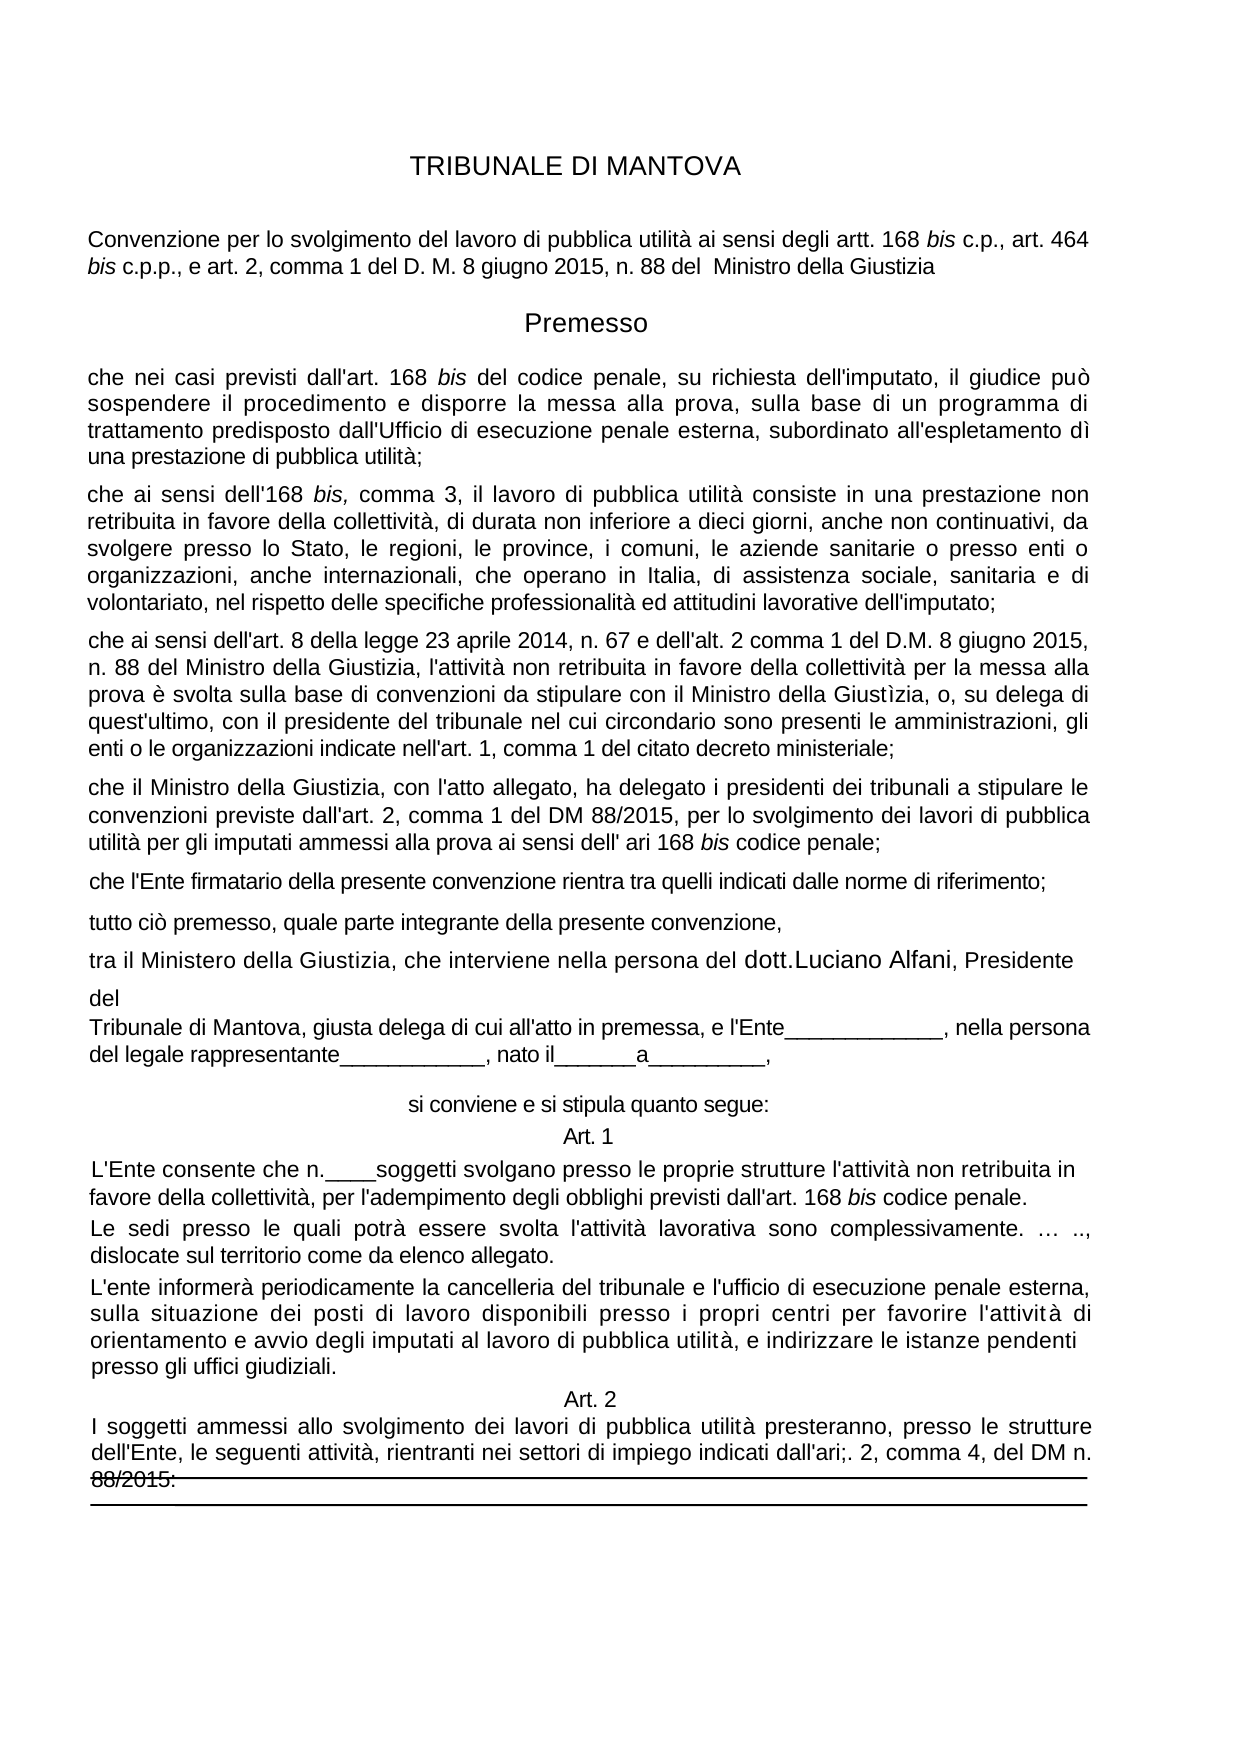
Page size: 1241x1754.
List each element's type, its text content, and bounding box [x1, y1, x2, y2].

text che l'Ente firmatario della presente convenzione rientra tra quelli indicati dalle norme di riferimento; [89, 859, 1092, 897]
text Convenzione per lo svolgimento del lavoro di pubblica utilità ai sensi degli artt. 168 bis c.p., art. 464 bis c.p.p., e art. 2, comma 1 del D. M. 8 giugno 2015, n. 88 del Ministro della Giustizia [87, 226, 1089, 280]
text si conviene e si stipula quanto segue: Art. 1 [406, 1086, 771, 1151]
text Tribunale di Mantova, giusta delega di cui all'atto in premessa, e l'Ente , nella persona [89, 1014, 1092, 1041]
text L'ente informerà periodicamente la cancelleria del tribunale e l'ufficio di esecuzione penale esterna, sulla situazione dei posti di lavoro disponibili presso i propri centri per favorire l'attività di orientamento e avvio degli imputati al lavoro di pubblica utilità, e indirizzare le istanze pendenti [90, 1274, 1091, 1353]
text Le sedi presso le quali potrà essere svolta l'attività lavorativa sono complessivamente. … .., dislocate sul territorio come da elenco allegato. [90, 1216, 1091, 1269]
text TRIBUNALE DI MANTOVA [409, 150, 1092, 181]
text favore della collettività, per l'adempimento degli obblighi previsti dall'art. 168 bis codice penale. [89, 1184, 1092, 1210]
text Art. 2 [88, 1386, 1092, 1413]
text che il Ministro della Giustizia, con l'atto allegato, ha delegato i presidenti dei tribunali a stipulare le convenzioni previste dall'art. 2, comma 1 del DM 88/2015, per lo svolgimento dei lavori di pubblica utilità per gli imputati ammessi alla prova ai sensi dell' ari 168 bis codice penale; [88, 773, 1091, 856]
text Premesso [87, 307, 1086, 338]
text del legale rappresentante , nato il a , [89, 1041, 1092, 1067]
text che ai sensi dell'168 bis, comma 3, il lavoro di pubblica utilità consiste in una prestazione non retribuita in favore della collettività, di durata non inferiore a dieci giorni, anche non continuativi, da svolgere presso lo Stato, le regioni, le province, i comuni, le aziende sanitarie o presso enti o organizzazioni, anche internazionali, che operano in Italia, di assistenza sociale, sanitaria e di volontariato, nel rispetto delle specifiche professionalità ed attitudini lavorative dell'imputato; [87, 481, 1089, 616]
text che ai sensi dell'art. 8 della legge 23 aprile 2014, n. 67 e dell'alt. 2 comma 1 del D.M. 8 giugno 2015, n. 88 del Ministro della Giustizia, l'attività non retribuita in favore della collettività per la messa alla prova è svolta sulla base di convenzioni da stipulare con il Ministro della Giustìzia, o, su delega di quest'ultimo, con il presidente del tribunale nel cui circondario sono presenti le amministrazioni, gli enti o le organizzazioni indicate nell'art. 1, comma 1 del citato decreto ministeriale; [88, 627, 1089, 762]
text che nei casi previsti dall'art. 168 bis del codice penale, su richiesta dell'imputato, il giudice può sospendere il procedimento e disporre la messa alla prova, sulla base di un programma di trattamento predisposto dall'Ufficio di esecuzione penale esterna, subordinato all'espletamento dì una prestazione di pubblica utilità; [87, 364, 1090, 470]
text I soggetti ammessi allo svolgimento dei lavori di pubblica utilità presteranno, presso le strutture dell'Ente, le seguenti attività, rientranti nei settori di impiego indicati dall'ari;. 2, comma 4, del DM n. 88/2015: [91, 1413, 1092, 1492]
text tra il Ministero della Giustizia, che interviene nella persona del dott.Luciano Alfani, Presidente del [89, 938, 1092, 1014]
text presso gli uffici giudiziali. [91, 1353, 1092, 1380]
text L'Ente consente che n. soggetti svolgano presso le proprie strutture l'attività non retribuita in [91, 1151, 1092, 1184]
text tutto ciò premesso, quale parte integrante della presente convenzione, [89, 900, 1092, 938]
